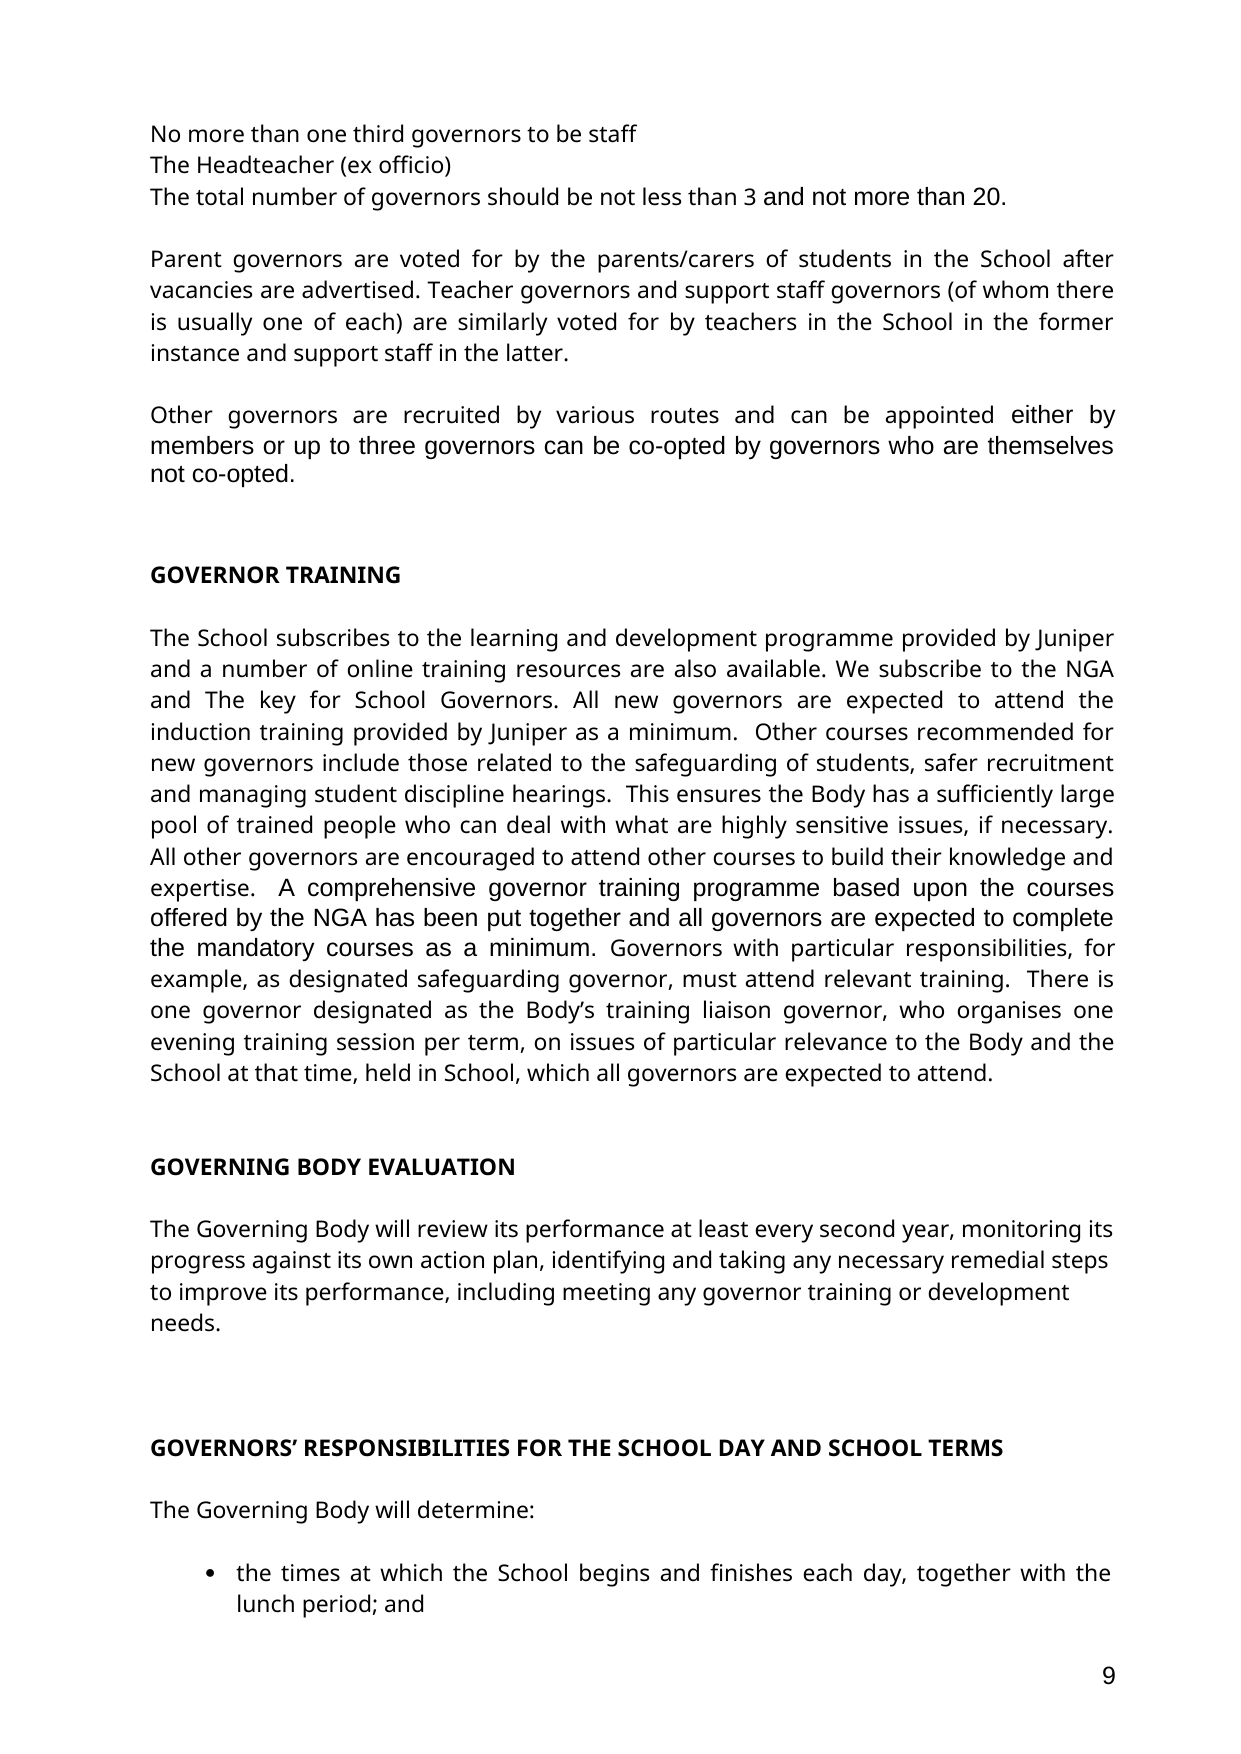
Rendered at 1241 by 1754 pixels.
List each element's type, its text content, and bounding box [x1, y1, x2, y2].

text The Headteacher (ex officio) [150, 149, 1116, 181]
text GOVERNORS’ RESPONSIBILITIES FOR THE SCHOOL DAY AND SCHOOL TERMS [150, 1432, 1116, 1463]
text GOVERNING BODY EVALUATION [150, 1151, 1116, 1182]
text The Governing Body will determine: [150, 1494, 1113, 1526]
text Parent governors are voted for by the parents/carers of students in the School after vacancies are advertised. Teacher governors and support staff governors (of whom there is usually one of each) are similarly voted for by teachers in the School in the former instance and support staff in the latter. [150, 243, 1116, 368]
text GOVERNOR TRAINING [150, 559, 1116, 591]
text The total number of governors should be not less than 3 and not more than 20. [150, 181, 1116, 212]
text The Governing Body will review its performance at least every second year, monitoring its progress against its own action plan, identifying and taking any necessary remedial steps to improve its performance, including meeting any governor training or development needs. [150, 1213, 1116, 1338]
text Other governors are recruited by various routes and can be appointed either by members or up to three governors can be co-opted by governors who are themselves not co-opted. [150, 399, 1116, 488]
list the times at which the School begins and finishes each day, together with the lunch period; and [206, 1557, 1113, 1619]
text No more than one third governors to be staff [150, 118, 1116, 149]
text The School subscribes to the learning and development programme provided by Juniper and a number of online training resources are also available. We subscribe to the NGA and The key for School Governors. All new governors are expected to attend the induction training provided by Juniper as a minimum. Other courses recommended for new governors include those related to the safeguarding of students, safer recruitment and managing student discipline hearings. This ensures the Body has a sufficiently large pool of trained people who can deal with what are highly sensitive issues, if necessary. All other governors are encouraged to attend other courses to build their knowledge and expertise. A comprehensive governor training programme based upon the courses offered by the NGA has been put together and all governors are expected to complete the mandatory courses as a minimum. Governors with particular responsibilities, for example, as designated safeguarding governor, must attend relevant training. There is one governor designated as the Body’s training liaison governor, who organises one evening training session per term, on issues of particular relevance to the Body and the School at that time, held in School, which all governors are expected to attend. [150, 622, 1116, 1088]
